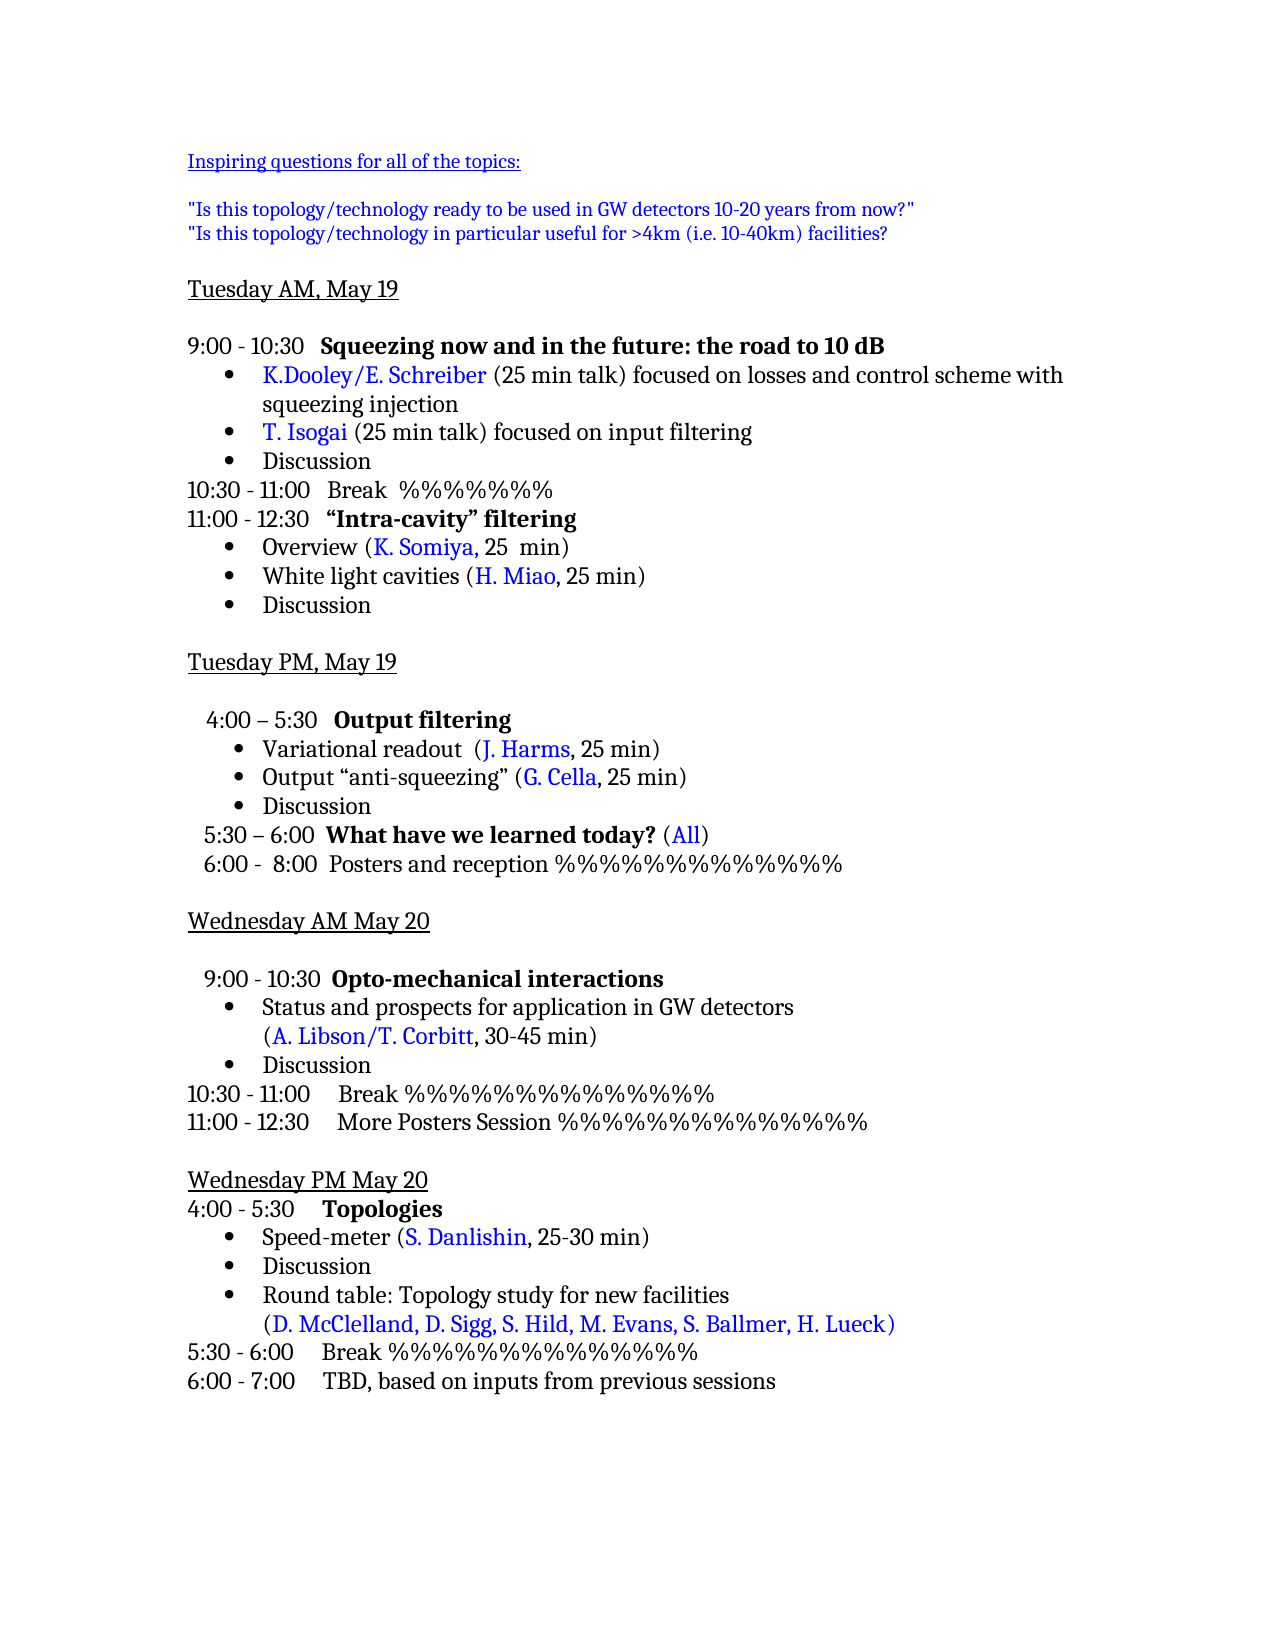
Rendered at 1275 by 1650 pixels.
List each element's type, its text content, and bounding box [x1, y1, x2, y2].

text "Is this topology/technology ready to be used in GW detectors 10-20 years from now?" "Is this topology/technology in particular useful for >4km (i.e. 10-40km) facilities? [187, 198, 1087, 246]
text Inspiring questions for all of the topics: [187, 150, 1087, 174]
list Round table: Topology study for new facilities [225, 1281, 1087, 1309]
text Tuesday PM, May 19 [187, 648, 1087, 706]
text 5:30 – 6:00 What have we learned today? (All) [187, 821, 1087, 849]
list Status and prospects for application in GW detectors (A. Libson/T. Corbitt, 30-45 min) [225, 993, 1087, 1051]
text 10:30 - 11:00 Break %%%%%%% 11:00 - 12:30 “Intra-cavity” filtering [187, 476, 1087, 533]
list Discussion [225, 591, 1087, 619]
list Discussion [225, 1051, 1087, 1079]
list Output “anti-squeezing” (G. Cella, 25 min) [234, 763, 1087, 792]
text Wednesday AM May 20 [187, 907, 1087, 936]
list T. Isogai (25 min talk) focused on input filtering [225, 418, 1087, 447]
text 6:00 - 8:00 Posters and reception %%%%%%%%%%%%% [187, 849, 1087, 878]
text Wednesday PM May 20 4:00 - 5:30 Topologies [187, 1166, 1087, 1223]
list Discussion [225, 447, 1087, 476]
list Discussion [234, 792, 1087, 821]
text 5:30 - 6:00 Break %%%%%%%%%%%%%% 6:00 - 7:00 TBD, based on inputs from previous sessions [187, 1338, 1087, 1396]
text 9:00 - 10:30 Opto-mechanical interactions [187, 936, 1087, 993]
list K.Dooley/E. Schreiber (25 min talk) focused on losses and control scheme with squeezing injection [225, 361, 1087, 418]
list Overview (K. Somiya, 25 min) [225, 533, 1087, 562]
list Discussion [225, 1252, 1087, 1281]
text Tuesday AM, May 19 9:00 - 10:30 Squeezing now and in the future: the road to 10 dB [187, 274, 1087, 361]
text 4:00 – 5:30 Output filtering [187, 706, 1087, 734]
list White light cavities (H. Miao, 25 min) [225, 562, 1087, 591]
list Variational readout (J. Harms, 25 min) [234, 734, 1087, 763]
list Speed-meter (S. Danlishin, 25-30 min) [225, 1223, 1087, 1252]
text 10:30 - 11:00 Break %%%%%%%%%%%%%% 11:00 - 12:30 More Posters Session %%%%%%%%%%%%%% [187, 1079, 1087, 1137]
list (D. McClelland, D. Sigg, S. Hild, M. Evans, S. Ballmer, H. Lueck) [262, 1309, 1087, 1338]
